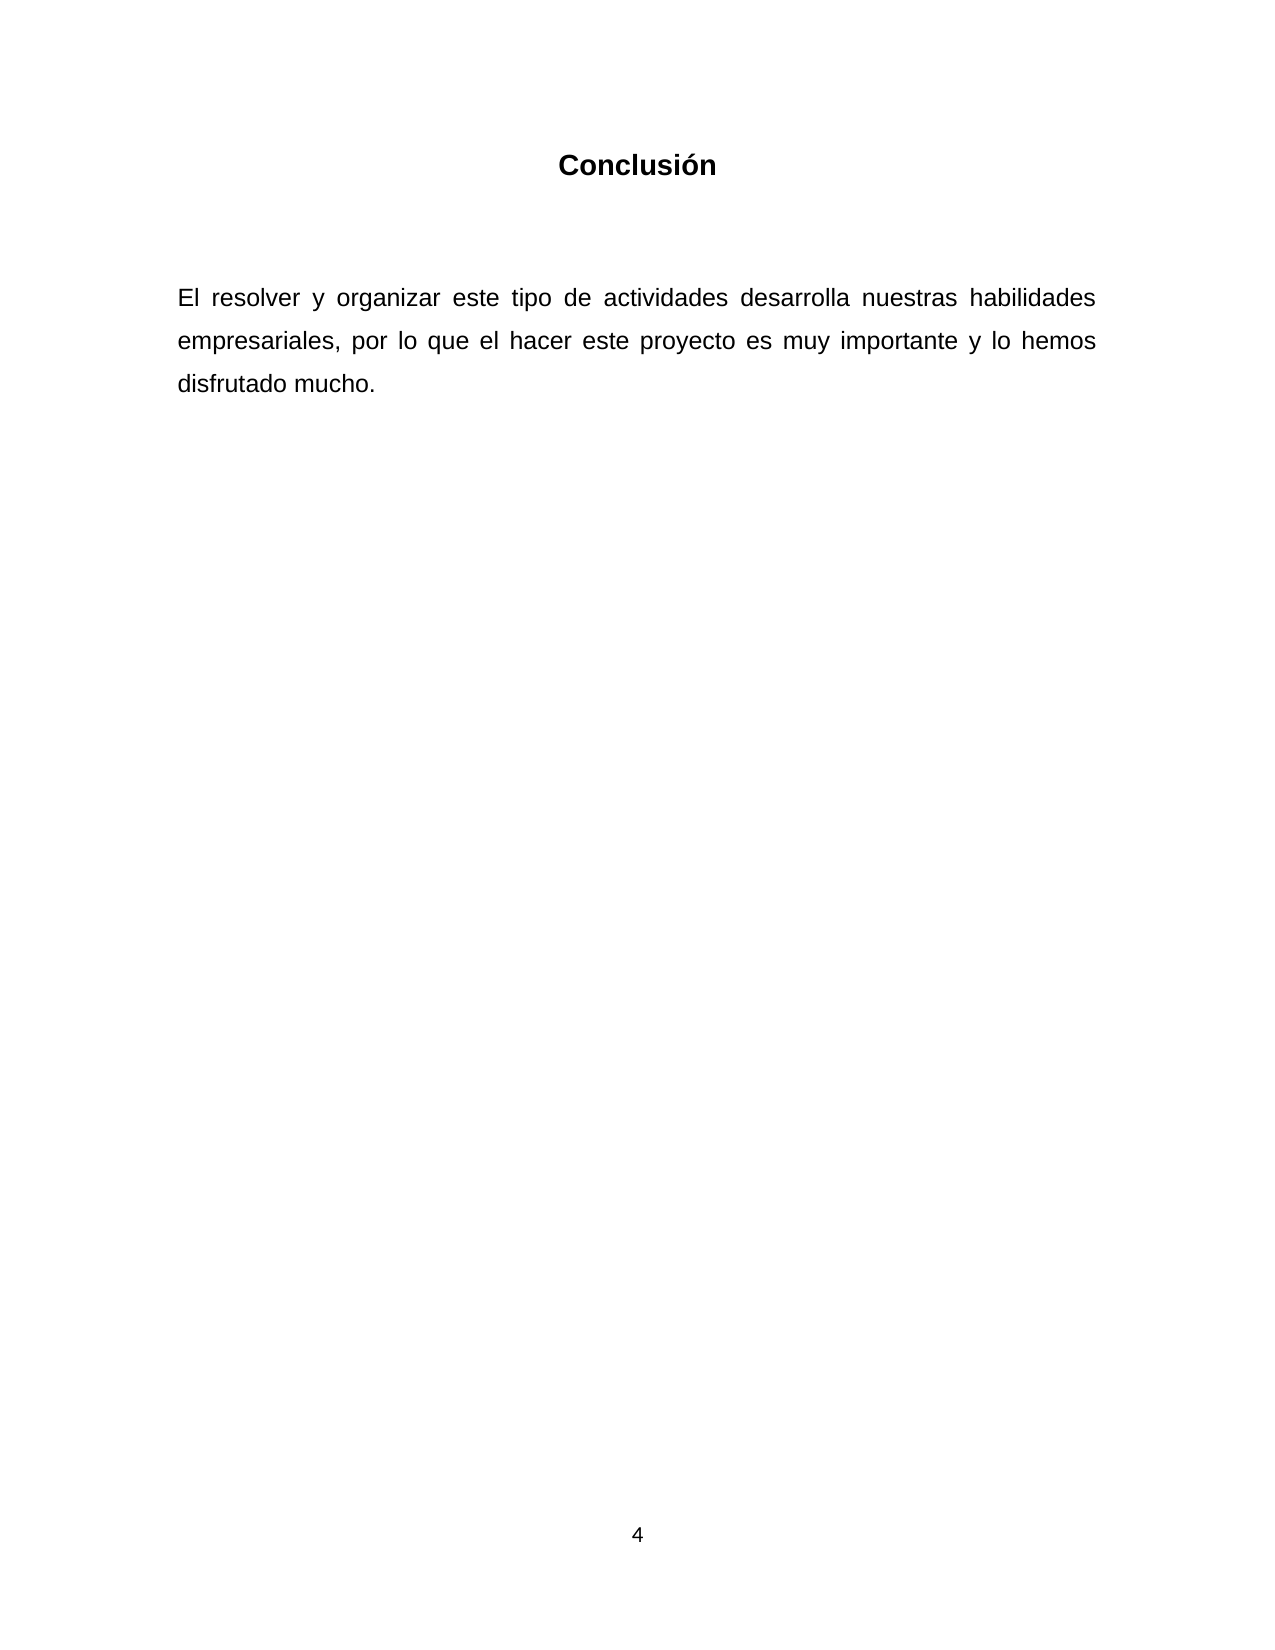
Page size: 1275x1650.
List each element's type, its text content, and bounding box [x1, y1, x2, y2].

text Conclusión [177, 148, 1098, 181]
text El resolver y organizar este tipo de actividades desarrolla nuestras habilidades empresariales, por lo que el hacer este proyecto es muy importante y lo hemos disfrutado mucho. [177, 283, 1098, 398]
